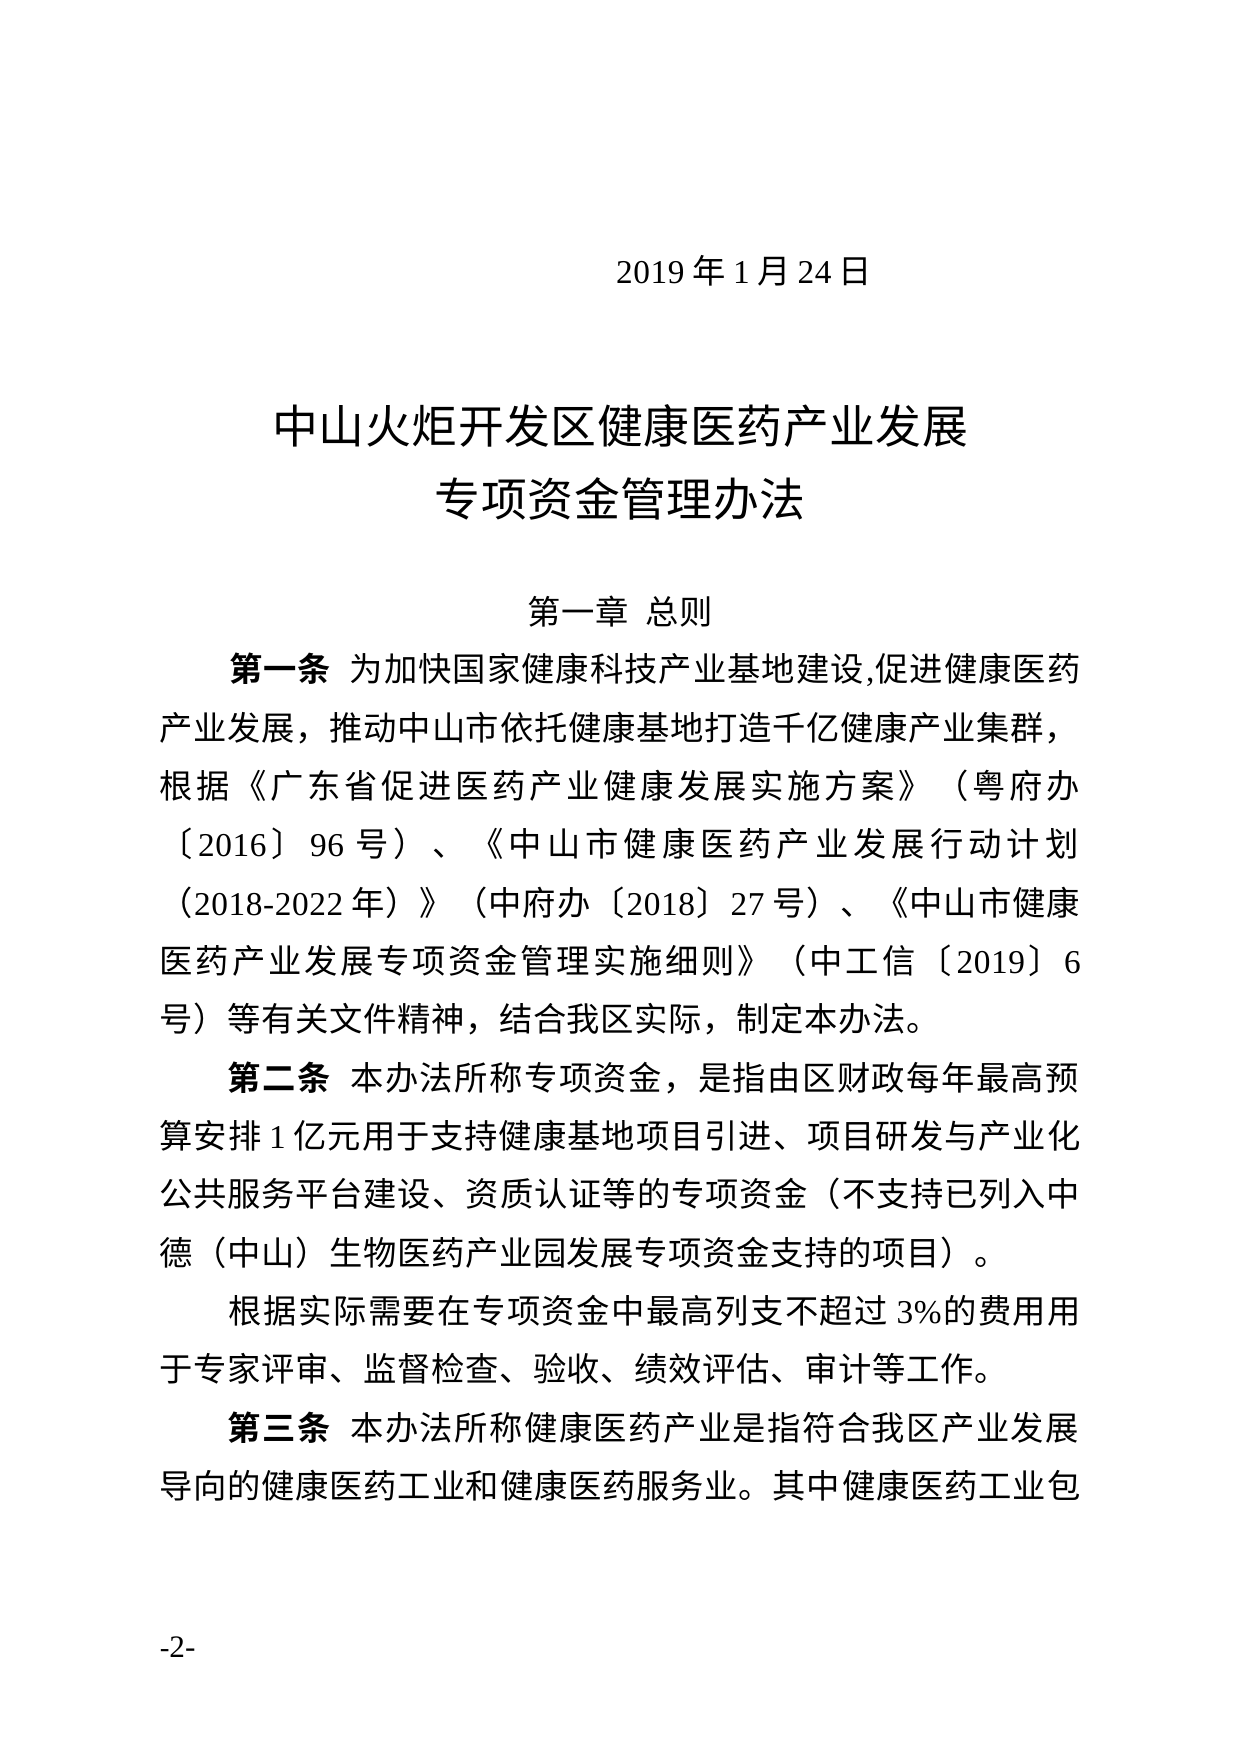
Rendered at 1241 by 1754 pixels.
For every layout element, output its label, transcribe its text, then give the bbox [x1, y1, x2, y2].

text 第二条 本办法所称专项资金，是指由区财政每年最高预算安排1亿元用于支持健康基地项目引进、项目研发与产业化、公共服务平台建设、资质认证等的专项资金（不支持已列入中德（中山）生物医药产业园发展专项资金支持的项目）。 [159, 1043, 1081, 1277]
text 第一条 为加快国家健康科技产业基地建设,促进健康医药产业发展，推动中山市依托健康基地打造千亿健康产业集群，根据《广东省促进医药产业健康发展实施方案》（粤府办〔2016〕96号）、《中山市健康医药产业发展行动计划（2018-2022年）》（中府办〔2018〕27号）、《中山市健康医药产业发展专项资金管理实施细则》（中工信〔2019〕6号）等有关文件精神，结合我区实际，制定本办法。 [159, 635, 1081, 1043]
text 中山火炬开发区健康医药产业发展 [159, 385, 1081, 458]
text 第一章 总则 [159, 583, 1081, 635]
text 专项资金管理办法 [159, 458, 1081, 531]
text 2019年1月24日 [159, 245, 1081, 293]
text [159, 1393, 1081, 1510]
text 根据实际需要在专项资金中最高列支不超过3%的费用用于专家评审、监督检查、验收、绩效评估、审计等工作。 [159, 1277, 1081, 1393]
